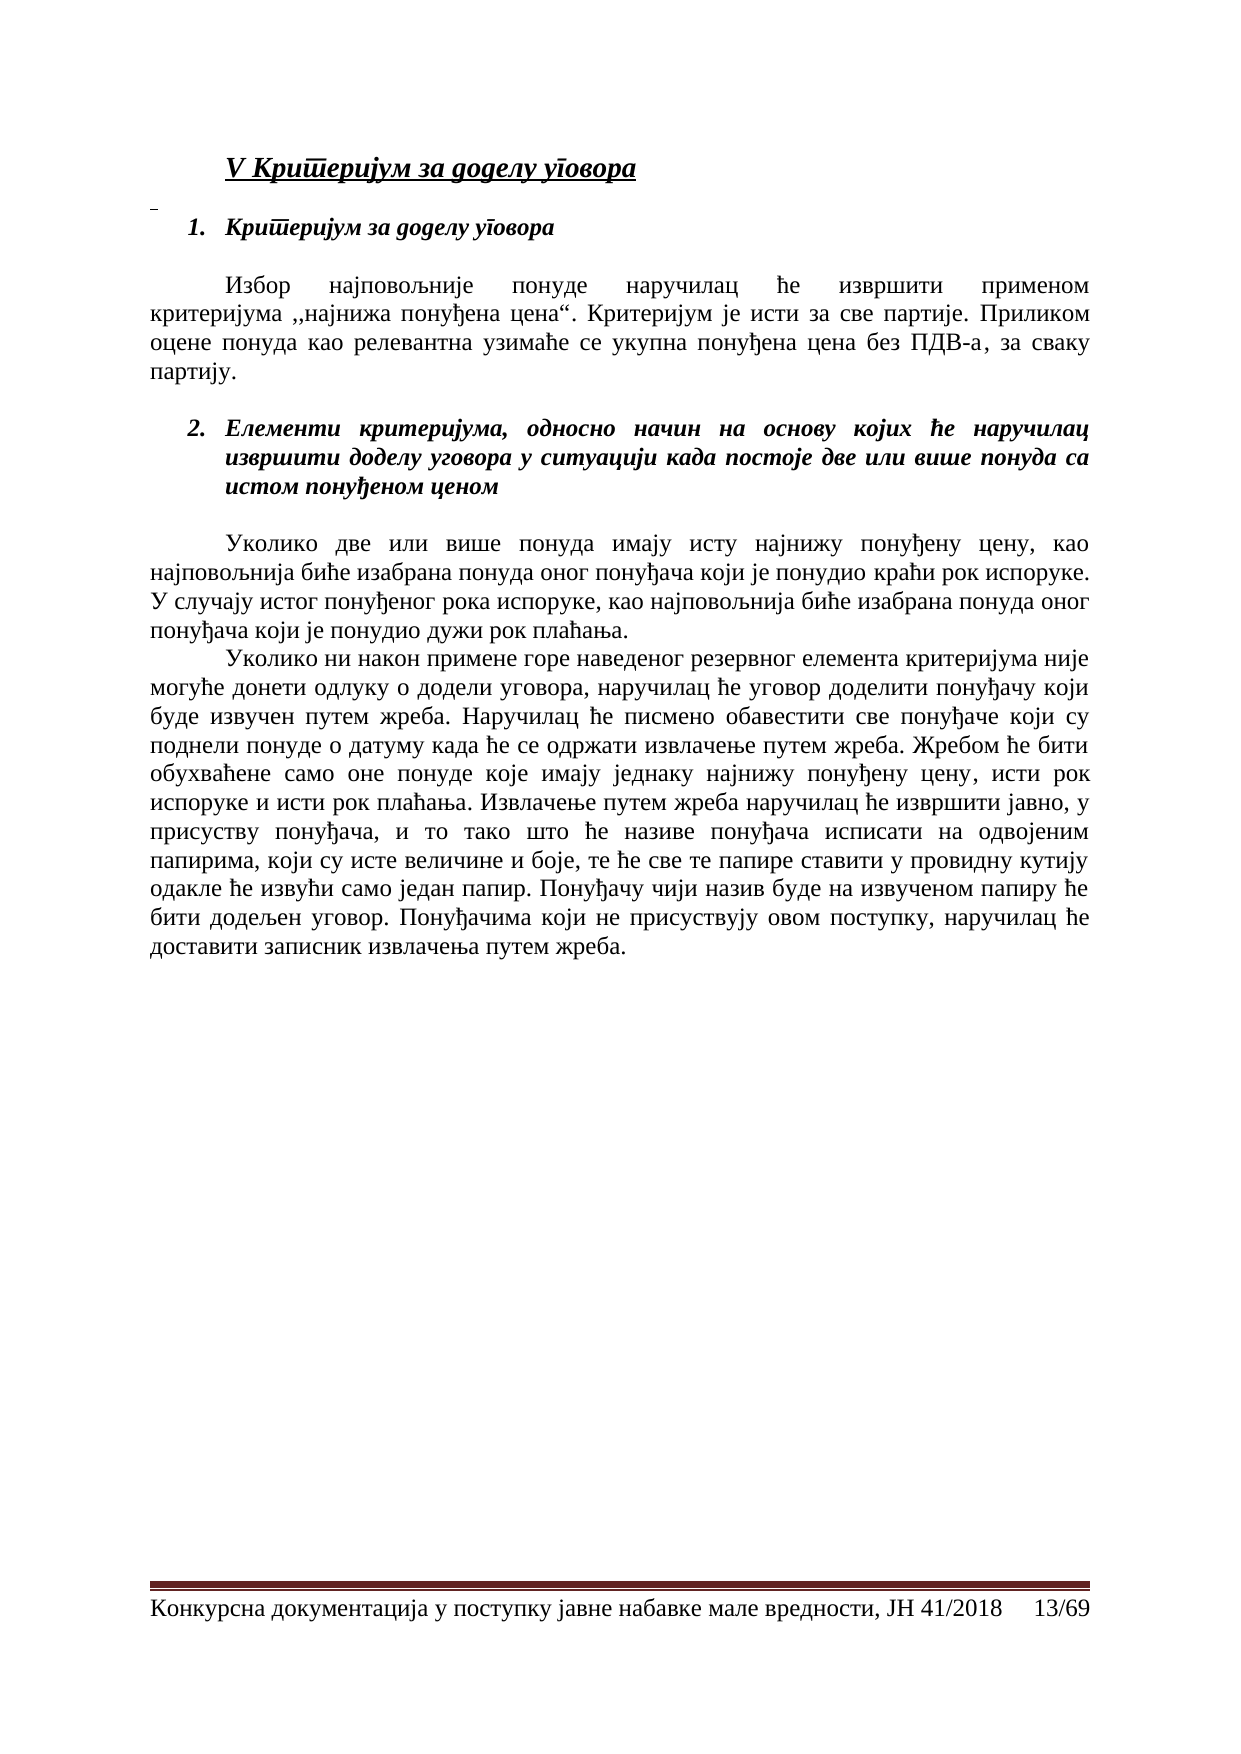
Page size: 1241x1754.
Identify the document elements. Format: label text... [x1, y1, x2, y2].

list Критеријум за доделу уговора [187, 212, 1090, 241]
text V Критеријум за доделу уговора [150, 150, 1090, 183]
text Уколико две или више понуда имају исту најнижу понуђену цену, као најповољнија биће изабрана понуда оног понуђача који је понудио краћи рок испоруке. У случају истог понуђеног рока испоруке, као најповољнија биће изабрана понуда оног понуђача који је понудио дужи рок плаћања. [150, 528, 1090, 643]
text Избор најповољније понуде наручилац ће извршити применом критеријума ,,најнижа понуђена цена“. Критеријум је исти за све партије. Приликом оцене понуда као релевантна узимаће се укупна понуђена цена без ПДВ-а, за сваку партију. [150, 270, 1090, 385]
list Елементи критеријума, односно начин на основу којих ће наручилац извршити доделу уговора у ситуацији када постоје две или више понуда са истом понуђеном ценом [187, 413, 1090, 500]
text Уколико ни након примене горе наведеног резервног елемента критеријума није могуће донети одлуку о додели уговора, наручилац ће уговор доделити понуђачу који буде извучен путем жреба. Наручилац ће писмено обавестити све понуђаче који су поднели понуде о датуму када ће се одржати извлачење путем жреба. Жребом ће бити обухваћене само оне понуде које имају једнаку најнижу понуђену цену, исти рок испоруке и исти рок плаћања. Извлачење путем жреба наручилац ће извршити јавно, у присуству понуђача, и то тако што ће називе понуђача исписати на одвојеним папирима, који су исте величине и боје, те ће све те папире ставити у провидну кутију одакле ће извући само један папир. Понуђачу чији назив буде на извученом папиру ће бити додељен уговор. Понуђачима који не присуствују овом поступку, наручилац ће доставити записник извлачења путем жреба. [150, 643, 1090, 960]
